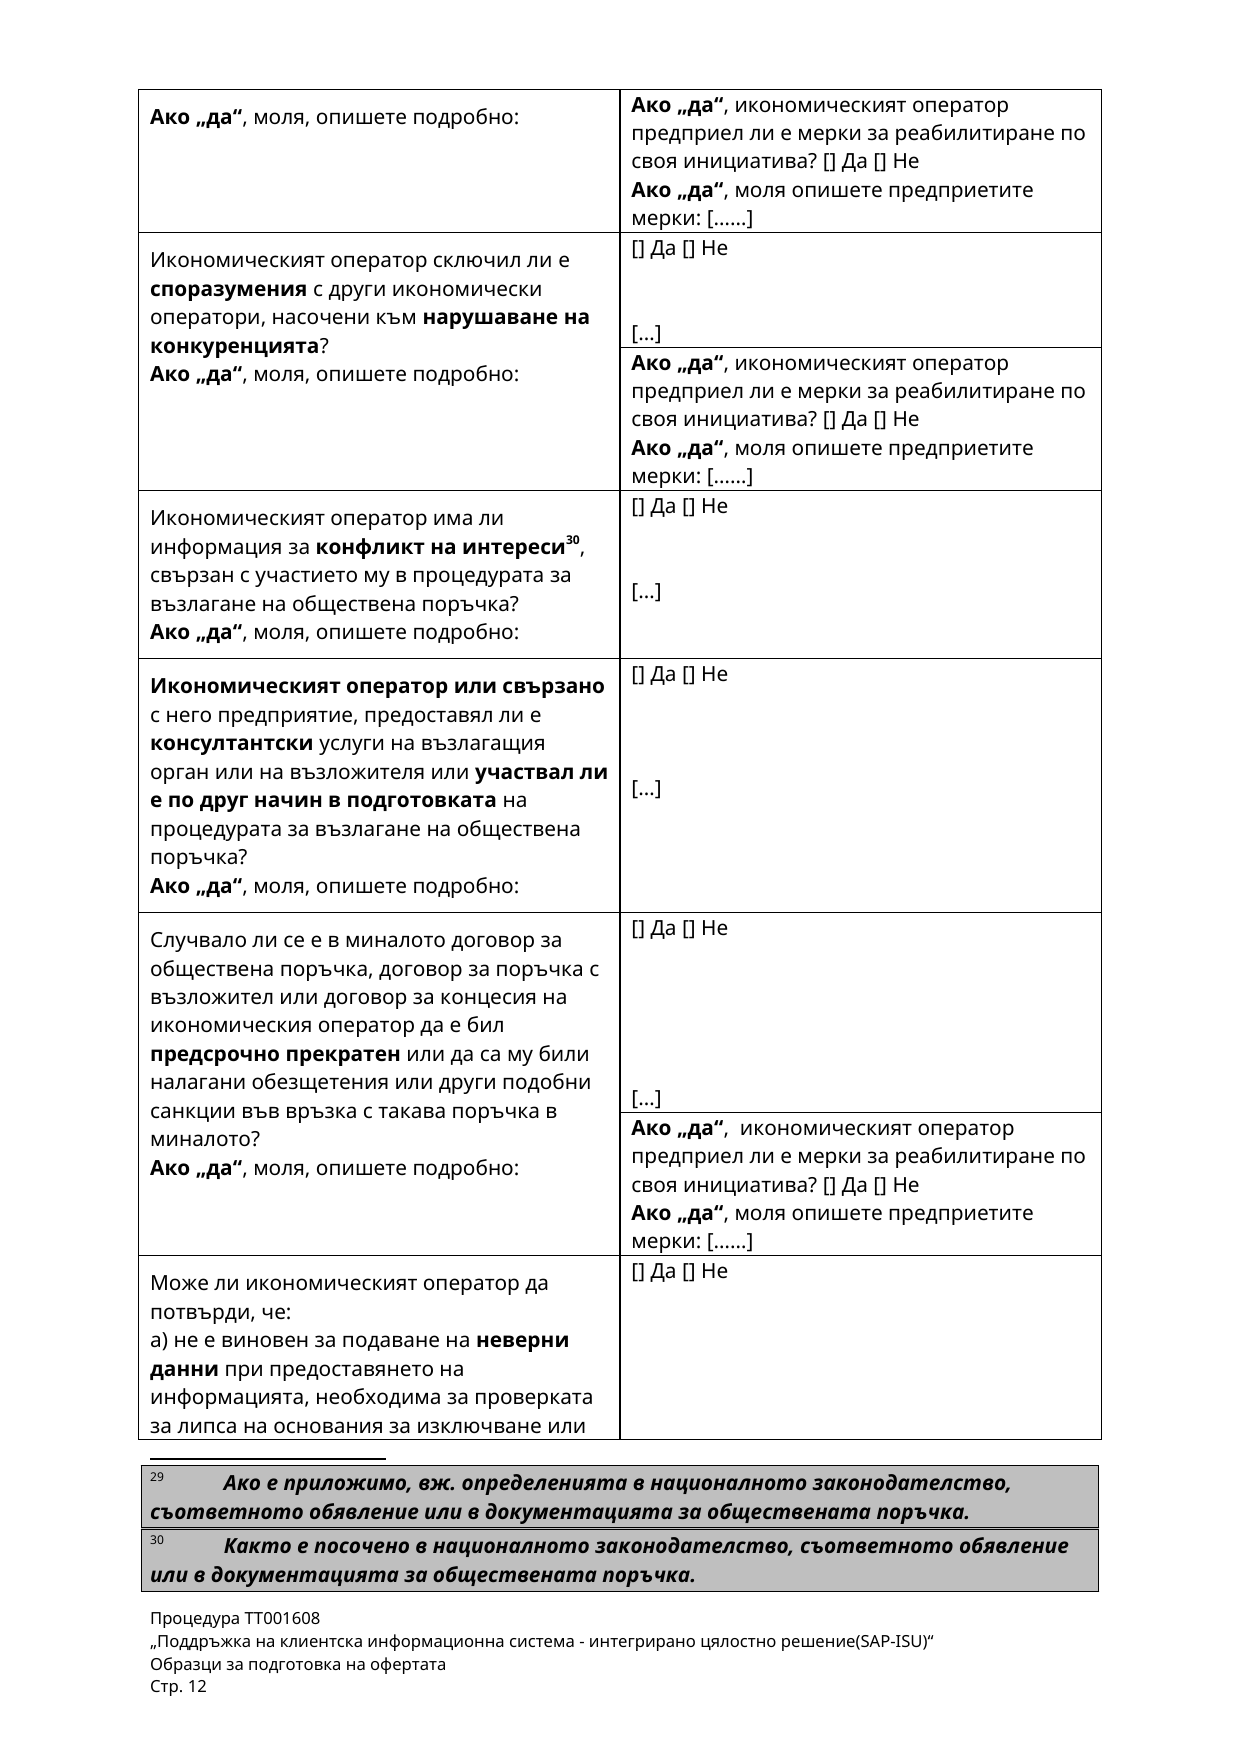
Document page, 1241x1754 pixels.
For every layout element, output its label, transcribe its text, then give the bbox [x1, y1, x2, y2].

table_cell Икономическият оператор има ли информация за конфликт на интереси, свързан с участието му в процедурата за възлагане на обществена поръчка? Ако „да“, моля, опишете подробно: [139, 491, 619, 658]
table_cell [139, 1256, 619, 1439]
table_cell [] Да [] Не [621, 1256, 1101, 1439]
table_cell [] Да [] Не […] [621, 491, 1101, 658]
table_cell Икономическият оператор сключил ли е споразумения с други икономически оператори, насочени към нарушаване на конкуренцията? Ако „да“, моля, опишете подробно: [139, 233, 619, 490]
table_cell [] Да [] Не […] [621, 913, 1101, 1112]
table_cell Случвало ли се е в миналото договор за обществена поръчка, договор за поръчка с възложител или договор за концесия на икономическия оператор да е бил предсрочно прекратен или да са му били налагани обезщетения или други подобни санкции във връзка с такава поръчка в миналото? Ако „да“, моля, опишете подробно: [139, 913, 619, 1255]
table_cell [] Да [] Не […] [621, 659, 1101, 912]
table_cell Икономическият оператор или свързано с него предприятие, предоставял ли е консултантски услуги на възлагащия орган или на възложителя или участвал ли е по друг начин в подготовката на процедурата за възлагане на обществена поръчка? Ако „да“, моля, опишете подробно: [139, 659, 619, 912]
table_cell Ако „да“, икономическият оператор предприел ли е мерки за реабилитиране по своя инициатива? [] Да [] Не Ако „да“, моля опишете предприетите мерки: [……] [621, 90, 1101, 232]
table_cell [139, 90, 619, 232]
table_cell Ако „да“, икономическият оператор предприел ли е мерки за реабилитиране по своя инициатива? [] Да [] Не Ако „да“, моля опишете предприетите мерки: [……] [621, 1113, 1101, 1255]
table_cell Ако „да“, икономическият оператор предприел ли е мерки за реабилитиране по своя инициатива? [] Да [] Не Ако „да“, моля опишете предприетите мерки: [……] [621, 348, 1101, 490]
table_cell [] Да [] Не […] [621, 233, 1101, 347]
